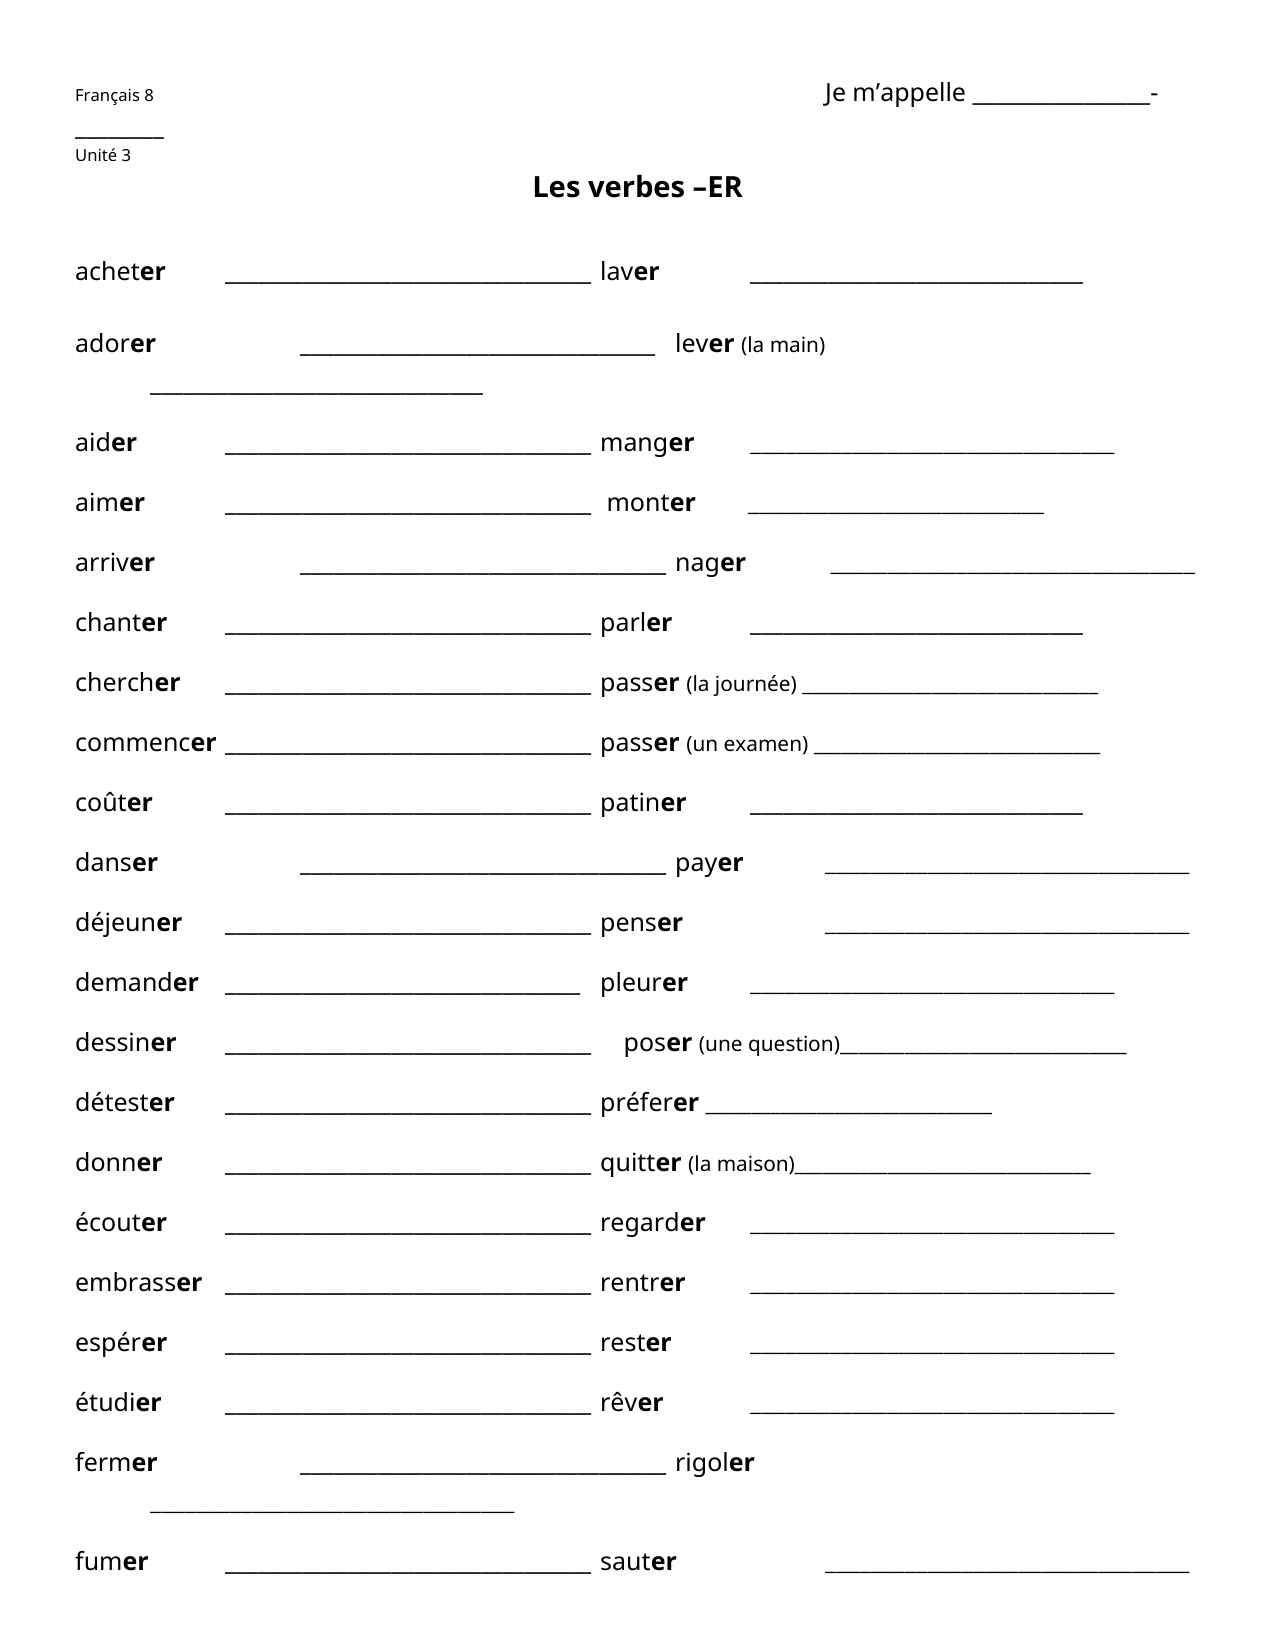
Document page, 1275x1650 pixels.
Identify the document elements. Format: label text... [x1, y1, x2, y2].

text chanter _________________________________ parler ______________________________ [75, 604, 1200, 638]
text acheter _________________________________ laver ______________________________ [75, 253, 1200, 287]
text coûter _________________________________ patiner ______________________________ [75, 784, 1200, 818]
text fermer _________________________________ rigoler ________________________________ [75, 1444, 1200, 1518]
text Les verbes –ER [75, 166, 1200, 206]
text espérer _________________________________ rester ________________________________ [75, 1324, 1200, 1358]
text Français 8 Je m’appelle ________________________ [75, 75, 1200, 143]
text embrasser _________________________________ rentrer ________________________________ [75, 1264, 1200, 1298]
text danser _________________________________ payer ________________________________ [75, 844, 1200, 878]
text chercher _________________________________ passer (la journée) ________________________________ [75, 664, 1200, 698]
text arriver _________________________________ nager ________________________________ [75, 544, 1200, 578]
text fumer _________________________________ sauter ________________________________ [75, 1543, 1200, 1578]
text étudier _________________________________ rêver ________________________________ [75, 1384, 1200, 1418]
text commencer _________________________________ passer (un examen) _______________________________ [75, 724, 1200, 758]
text dessiner _________________________________ poser (une question)_______________________________ [75, 1024, 1200, 1058]
text adorer ________________________________ lever (la main) ______________________________ [75, 325, 1200, 398]
text déjeuner _________________________________ penser ________________________________ [75, 904, 1200, 938]
text écouter _________________________________ regarder ________________________________ [75, 1204, 1200, 1238]
text aimer _________________________________ monter __________________________ [75, 484, 1200, 518]
text demander ________________________________ pleurer ________________________________ [75, 964, 1200, 998]
text aider _________________________________ manger ________________________________ [75, 424, 1200, 458]
text Unité 3 [75, 143, 1200, 166]
text donner _________________________________ quitter (la maison)________________________________ [75, 1144, 1200, 1178]
text détester _________________________________ préferer _______________________________ [75, 1084, 1200, 1118]
